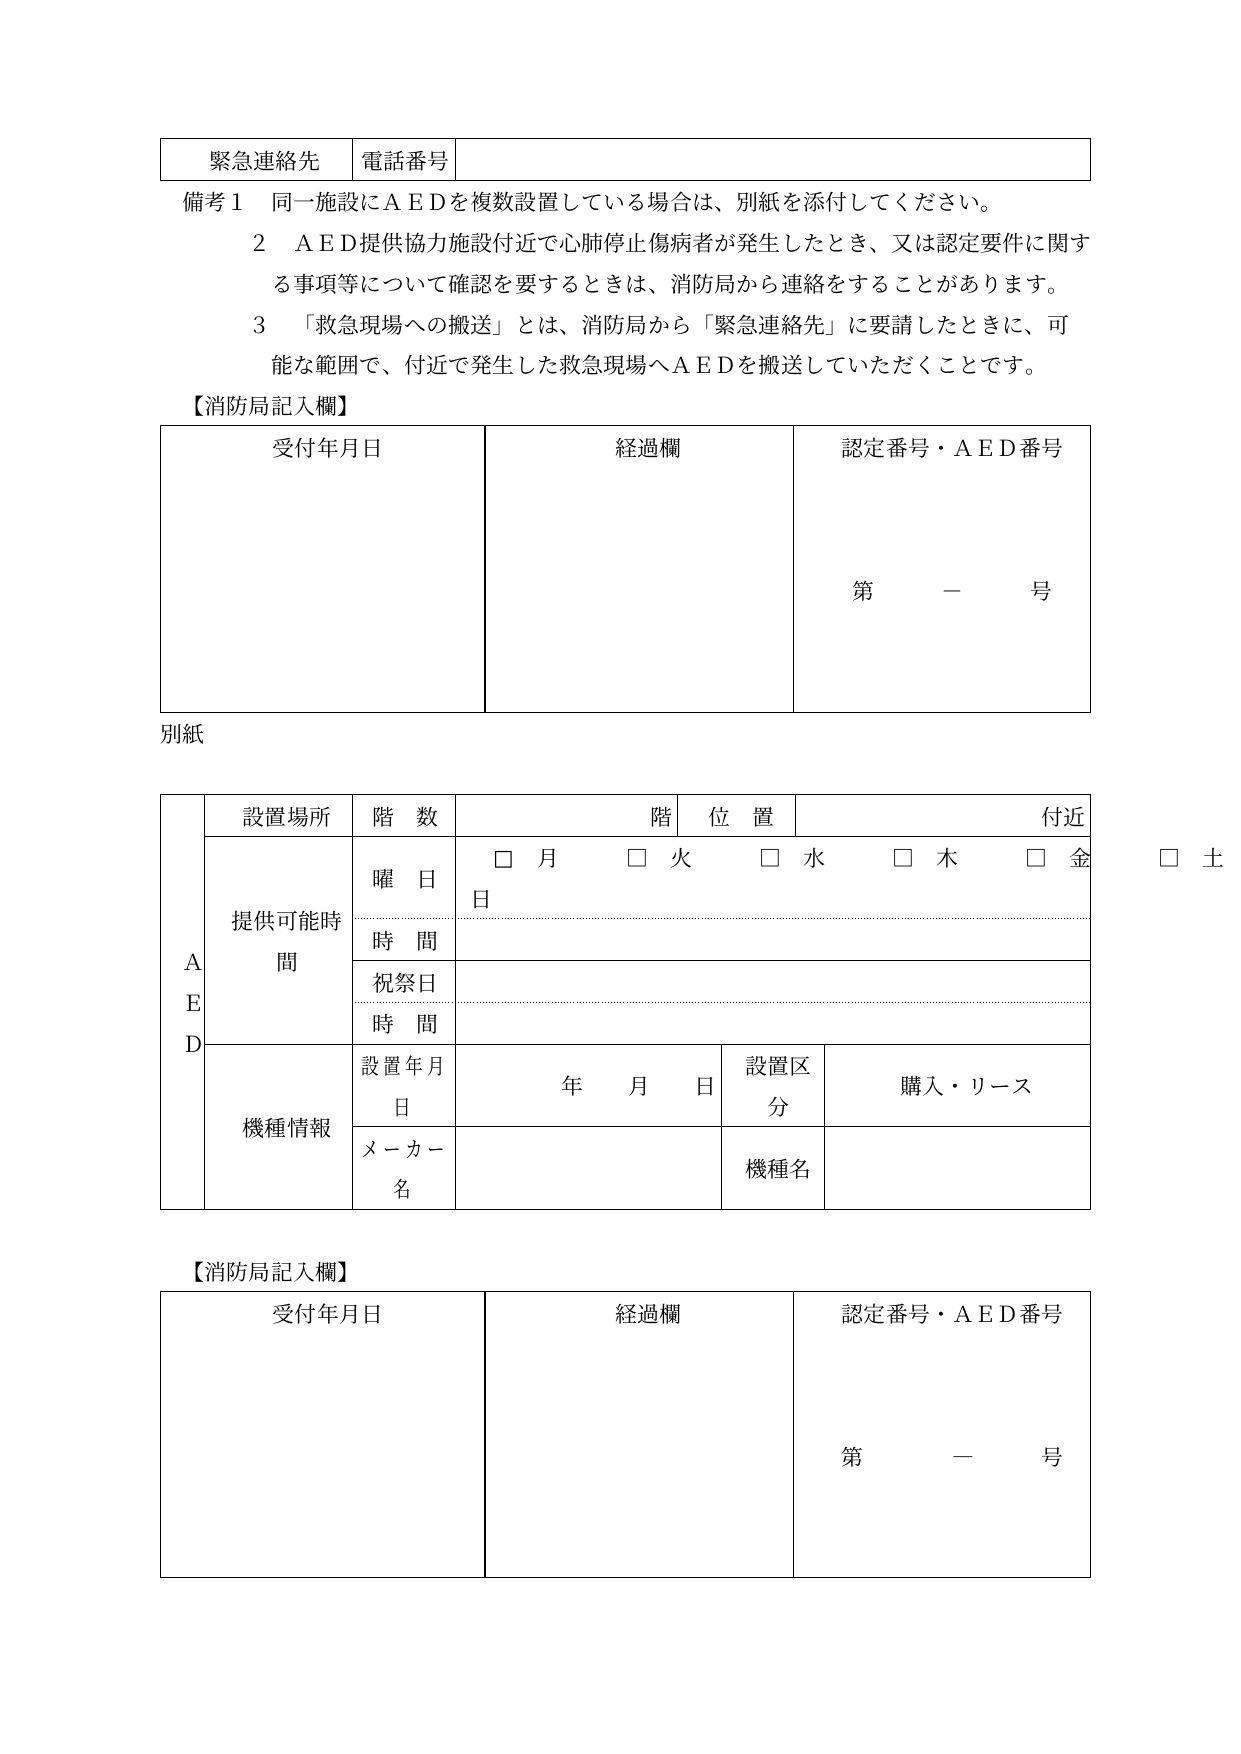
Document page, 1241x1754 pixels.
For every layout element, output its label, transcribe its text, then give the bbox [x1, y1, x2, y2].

table_cell 年 月 日 [456, 1045, 721, 1126]
text 【消防局記入欄】 [160, 385, 1089, 425]
table_cell 第 － 号 [794, 467, 1090, 712]
table_cell 機種情報 [205, 1045, 352, 1209]
table_cell [456, 1002, 1090, 1044]
table_cell [456, 139, 1090, 180]
table_cell 曜 日 [353, 837, 455, 918]
table_cell 提供可能時間 [205, 837, 352, 1044]
table_cell 機種名 [722, 1127, 824, 1209]
table_cell [825, 1127, 1090, 1209]
table_cell 電話番号 [353, 139, 455, 180]
table_header 設置場所 [205, 795, 352, 836]
text 備考１ 同一施設にＡＥＤを複数設置している場合は、別紙を添付してください。 [160, 181, 1081, 222]
table_header 受付年月日 [161, 426, 484, 712]
table_header 階 [456, 795, 677, 836]
table_cell [456, 1127, 721, 1209]
table_cell 設置年月日 [353, 1045, 455, 1126]
table_cell [456, 961, 1090, 1002]
table_cell 経過欄 [486, 1292, 793, 1577]
table_cell □月 □火 □水 □木 □金 □土 □日 [456, 837, 1090, 918]
table_cell 認定番号・ＡＥＤ番号 [794, 1292, 1090, 1333]
table_cell 時 間 [353, 918, 455, 960]
table_header 経過欄 [486, 426, 793, 712]
table_header 階 数 [353, 795, 455, 836]
table_cell [456, 918, 1090, 960]
text 別紙 [160, 713, 1000, 753]
table_header 位 置 [678, 795, 795, 836]
table_cell 設置区分 [722, 1045, 824, 1126]
table_cell 時 間 [353, 1002, 455, 1044]
table_cell 第 ― 号 [794, 1333, 1090, 1577]
table_cell 購入・リース [825, 1045, 1090, 1126]
table_header 認定番号・ＡＥＤ番号 [794, 426, 1090, 467]
table_header Ａ Ｅ Ｄ [161, 795, 204, 1209]
table_cell 祝祭日 [353, 961, 455, 1002]
table_header 付近 [796, 795, 1090, 836]
text ３ 「救急現場への搬送」とは、消防局から「緊急連絡先」に要請したときに、可能な範囲で、付近で発生した救急現場へＡＥＤを搬送していただくことです。 [227, 303, 1081, 385]
table_cell メーカー名 [353, 1127, 455, 1209]
table_cell 【消防局記入欄】 [160, 1210, 1090, 1291]
table_cell 緊急連絡先 [161, 139, 352, 180]
table_cell 受付年月日 [161, 1292, 484, 1577]
text ２ ＡＥＤ提供協力施設付近で心肺停止傷病者が発生したとき、又は認定要件に関する事項等について確認を要するときは、消防局から連絡をすることがあります。 [227, 222, 1103, 303]
